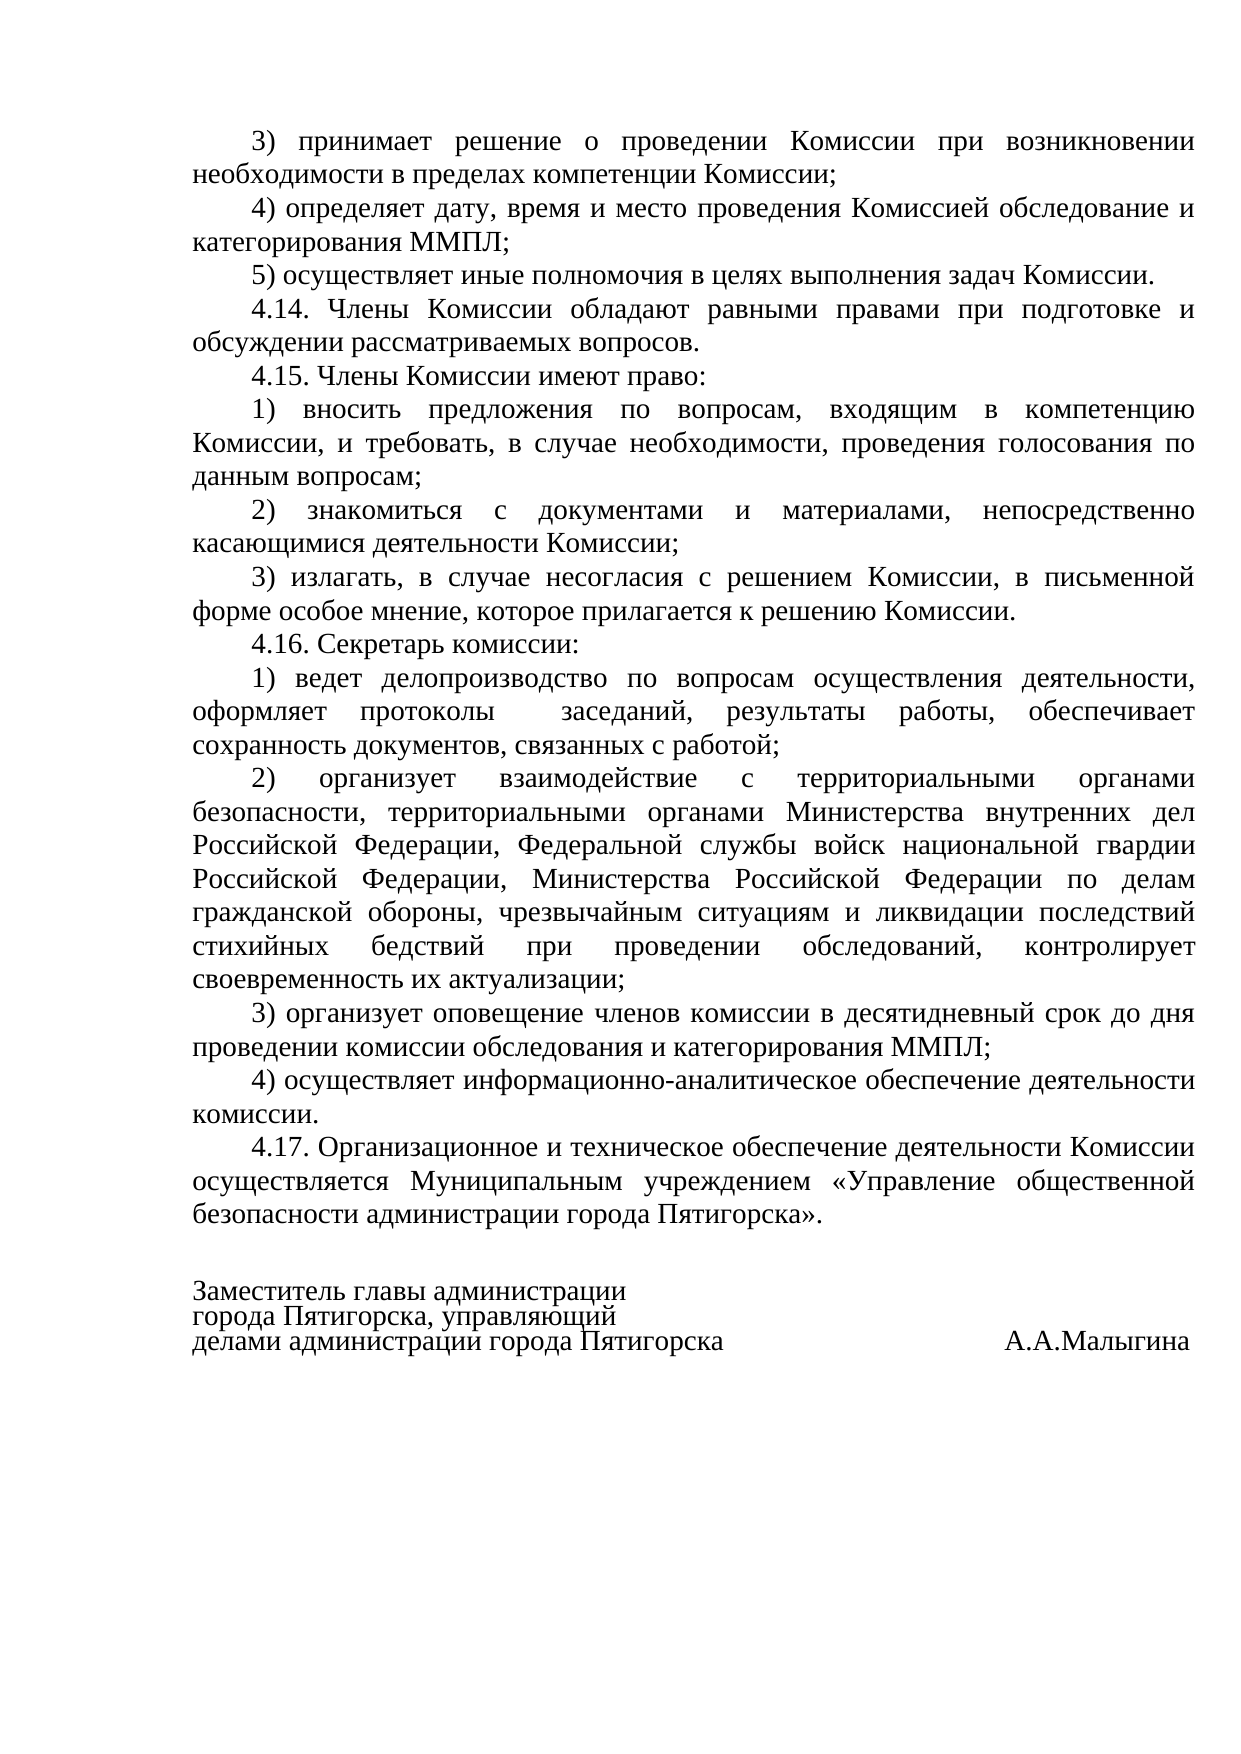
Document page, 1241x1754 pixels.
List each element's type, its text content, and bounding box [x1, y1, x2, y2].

text 4.17. Организационное и техническое обеспечение деятельности Комиссии осуществляется Муниципальным учреждением «Управление общественной безопасности администрации города Пятигорска». [192, 1129, 1196, 1230]
text 3) излагать, в случае несогласия с решением Комиссии, в письменной форме особое мнение, которое прилагается к решению Комиссии. [192, 559, 1196, 626]
text 2) знакомиться с документами и материалами, непосредственно касающимися деятельности Комиссии; [192, 492, 1196, 559]
text 1) вносить предложения по вопросам, входящим в компетенцию Комиссии, и требовать, в случае необходимости, проведения голосования по данным вопросам; [192, 391, 1196, 492]
text делами администрации города Пятигорска А.А.Малыгина [162, 1330, 1196, 1355]
text 5) осуществляет иные полномочия в целях выполнения задач Комиссии. [162, 257, 1196, 291]
text Заместитель главы администрации [192, 1280, 1196, 1305]
text 4) осуществляет информационно-аналитическое обеспечение деятельности комиссии. [192, 1062, 1196, 1129]
text города Пятигорска, управляющий [162, 1305, 1196, 1330]
text 3) организует оповещение членов комиссии в десятидневный срок до дня проведении комиссии обследования и категорирования ММПЛ; [192, 995, 1196, 1062]
text 2) организует взаимодействие с территориальными органами безопасности, территориальными органами Министерства внутренних дел Российской Федерации, Федеральной службы войск национальной гвардии Российской Федерации, Министерства Российской Федерации по делам гражданской обороны, чрезвычайным ситуациям и ликвидации последствий стихийных бедствий при проведении обследований, контролирует своевременность их актуализации; [192, 760, 1196, 995]
text 3) принимает решение о проведении Комиссии при возникновении необходимости в пределах компетенции Комиссии; [192, 123, 1196, 190]
text 4.14. Члены Комиссии обладают равными правами при подготовке и обсуждении рассматриваемых вопросов. [192, 291, 1196, 358]
text 4.16. Секретарь комиссии: [192, 626, 1196, 660]
text 4.15. Члены Комиссии имеют право: [192, 358, 1196, 391]
text 4) определяет дату, время и место проведения Комиссией обследование и категорирования ММПЛ; [192, 190, 1196, 257]
text 1) ведет делопроизводство по вопросам осуществления деятельности, оформляет протоколы заседаний, результаты работы, обеспечивает сохранность документов, связанных с работой; [192, 660, 1196, 760]
